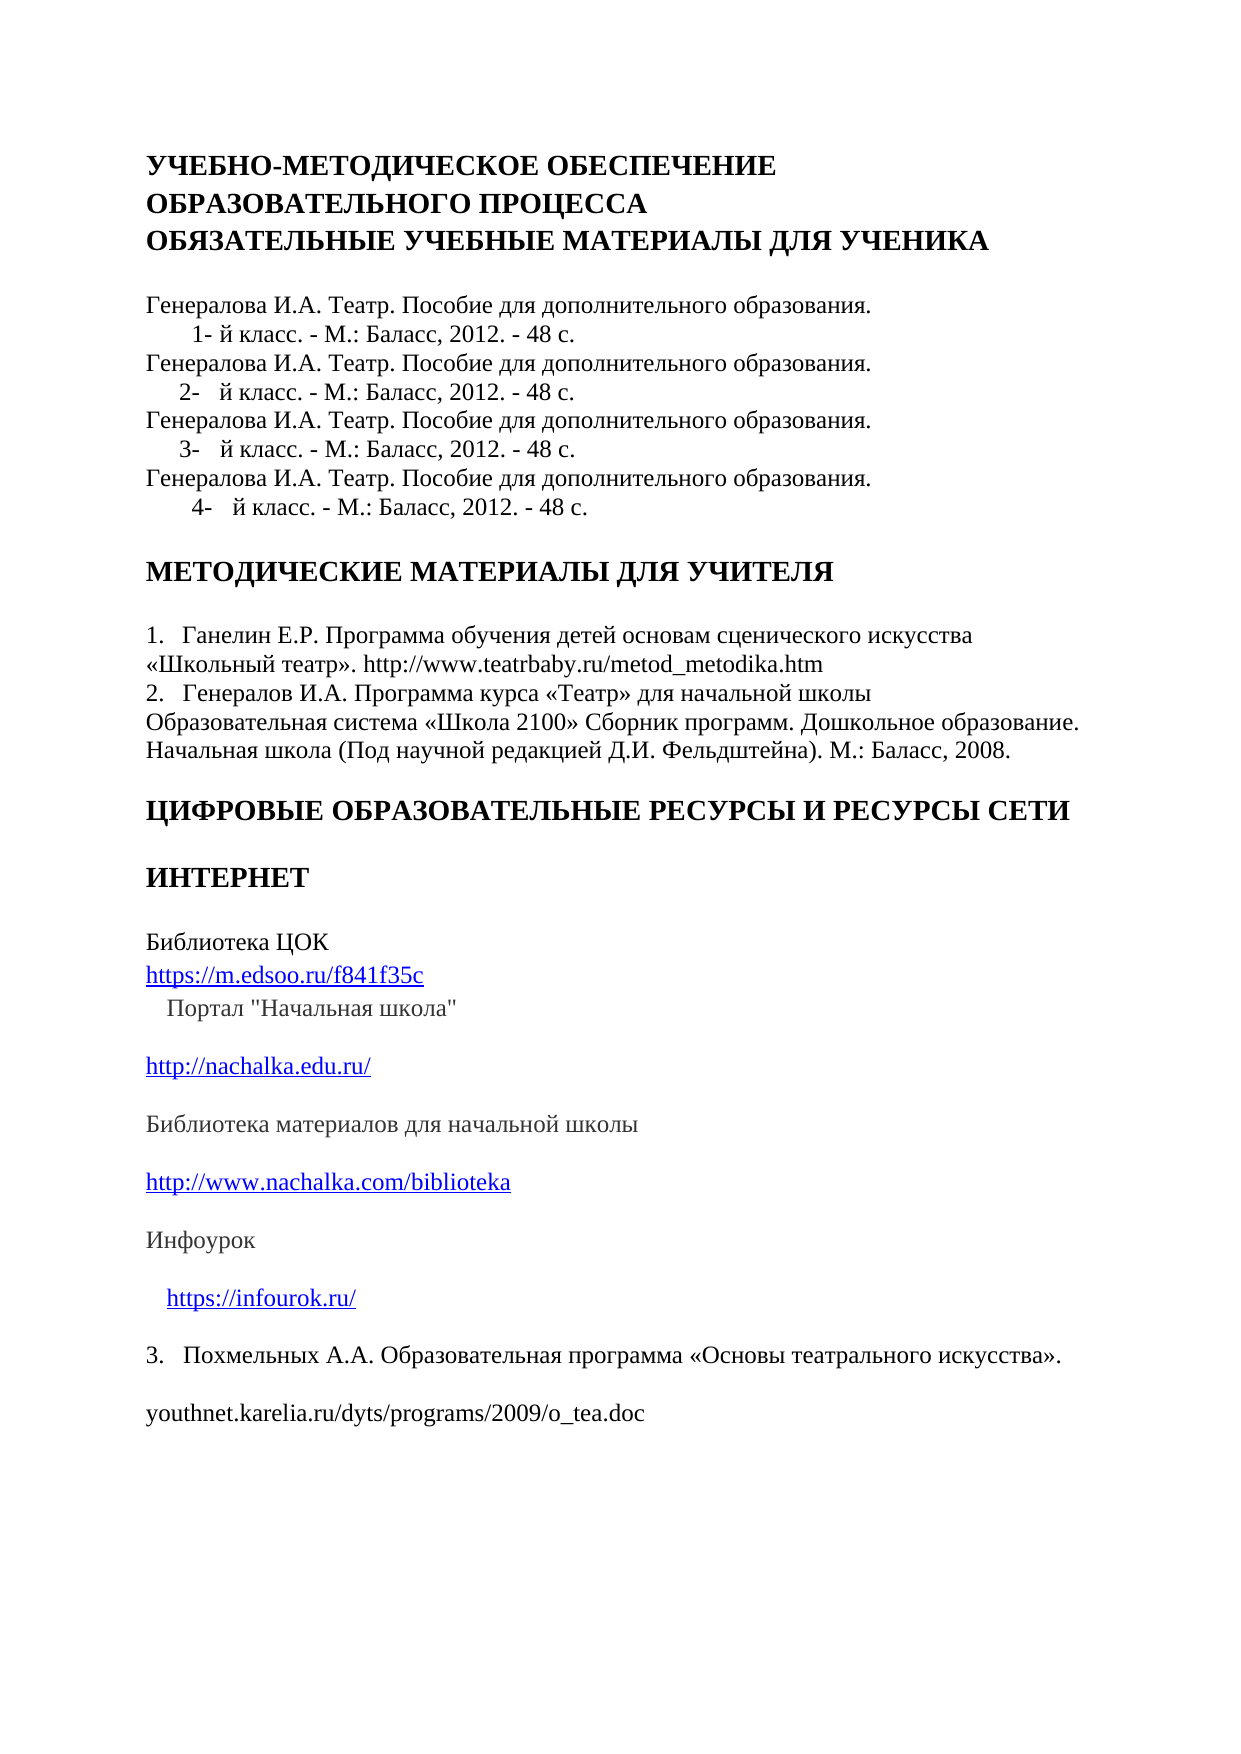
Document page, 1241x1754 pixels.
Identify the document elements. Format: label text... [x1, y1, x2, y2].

list й класс. - М.: Баласс, 2012. - 48 с. [146, 377, 1094, 405]
list й класс. - М.: Баласс, 2012. - 48 с. [146, 492, 1094, 520]
text ОБРАЗОВАТЕЛЬНОГО ПРОЦЕССА [146, 186, 1094, 219]
text Библиотека ЦОК [146, 927, 1094, 956]
text ЦИФРОВЫЕ ОБРАЗОВАТЕЛЬНЫЕ РЕСУРСЫ И РЕСУРСЫ СЕТИ [146, 793, 1094, 827]
text https://infourok.ru/ [146, 1283, 1094, 1311]
text ОБЯЗАТЕЛЬНЫЕ УЧЕБНЫЕ МАТЕРИАЛЫ ДЛЯ УЧЕНИКА [146, 223, 1094, 257]
list й класс. - М.: Баласс, 2012. - 48 с. [146, 434, 1094, 463]
text Генералова И.А. Театр. Пособие для дополнительного образования. [146, 405, 1094, 434]
text http://nachalka.edu.ru/ [146, 1051, 1094, 1080]
text Библиотека материалов для начальной школы [146, 1109, 1094, 1138]
text Начальная школа (Под научной редакцией Д.И. Фельдштейна). М.: Баласс, 2008. [146, 736, 1094, 764]
text youthnet.karelia.ru/dyts/programs/2009/o_tea.doc [146, 1398, 1094, 1427]
text https://m.edsoo.ru/f841f35c [146, 960, 1094, 989]
list й класс. - М.: Баласс, 2012. - 48 с. [146, 319, 1094, 348]
text Генералова И.А. Театр. Пособие для дополнительного образования. [146, 290, 1094, 319]
list Генералов И.А. Программа курса «Театр» для начальной школы [146, 678, 1094, 707]
text МЕТОДИЧЕСКИЕ МАТЕРИАЛЫ ДЛЯ УЧИТЕЛЯ [146, 554, 1094, 587]
text Образовательная система «Школа 2100» Сборник программ. Дошкольное образование. [146, 707, 1094, 736]
text Генералова И.А. Театр. Пособие для дополнительного образования. [146, 463, 1094, 492]
list Ганелин Е.Р. Программа обучения детей основам сценического искусства «Школьный театр». http://www.teatrbaby.ru/metod_metodika.htm [146, 621, 1094, 678]
text Портал "Начальная школа" [146, 993, 1094, 1022]
text Генералова И.А. Театр. Пособие для дополнительного образования. [146, 348, 1094, 377]
text Инфоурок [146, 1225, 1094, 1253]
text ИНТЕРНЕТ [146, 860, 1094, 894]
list Похмельных А.А. Образовательная программа «Основы театрального искусства». [146, 1341, 1094, 1369]
text УЧЕБНО-МЕТОДИЧЕСКОЕ ОБЕСПЕЧЕНИЕ [146, 148, 1094, 182]
text http://www.nachalka.com/biblioteka [146, 1167, 1094, 1196]
